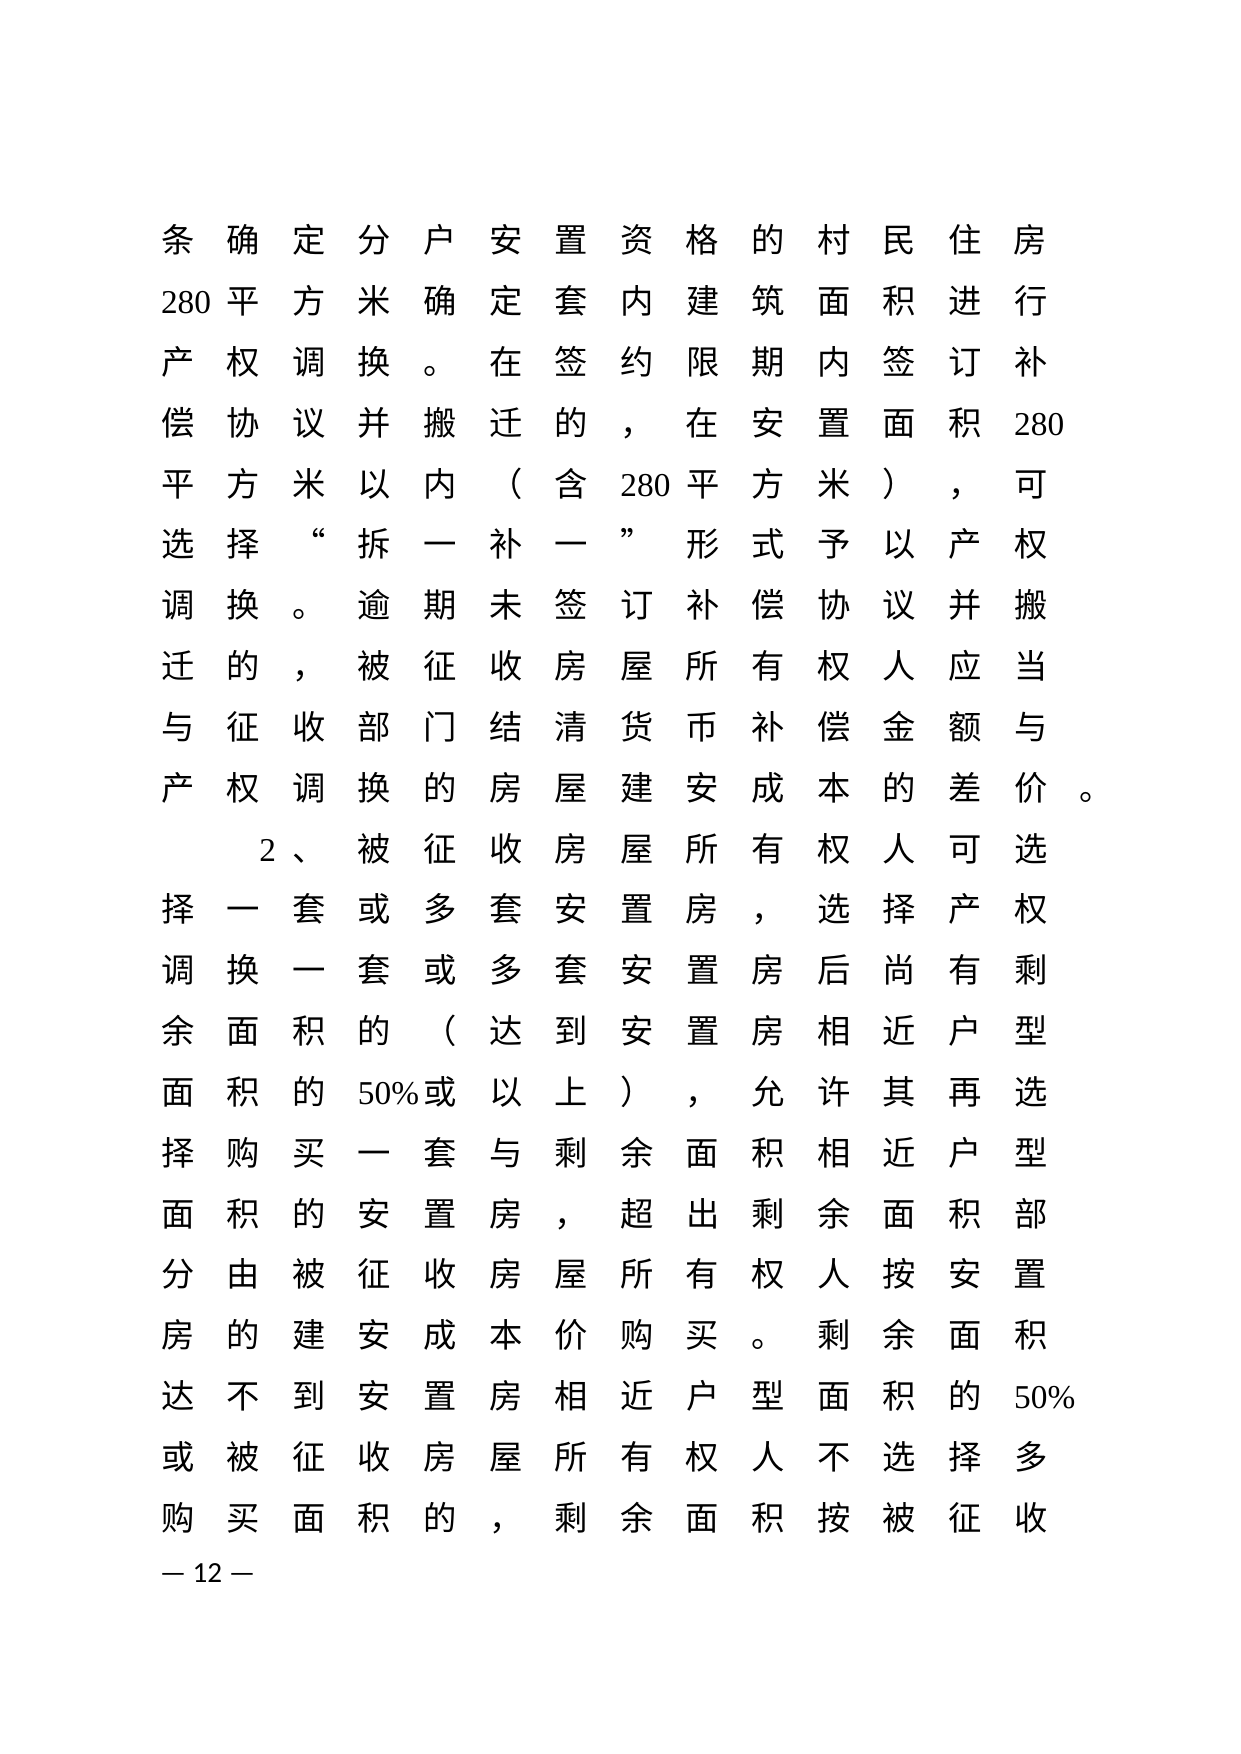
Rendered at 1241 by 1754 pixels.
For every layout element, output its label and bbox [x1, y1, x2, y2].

text [161, 208, 1079, 816]
text [161, 816, 1079, 1546]
